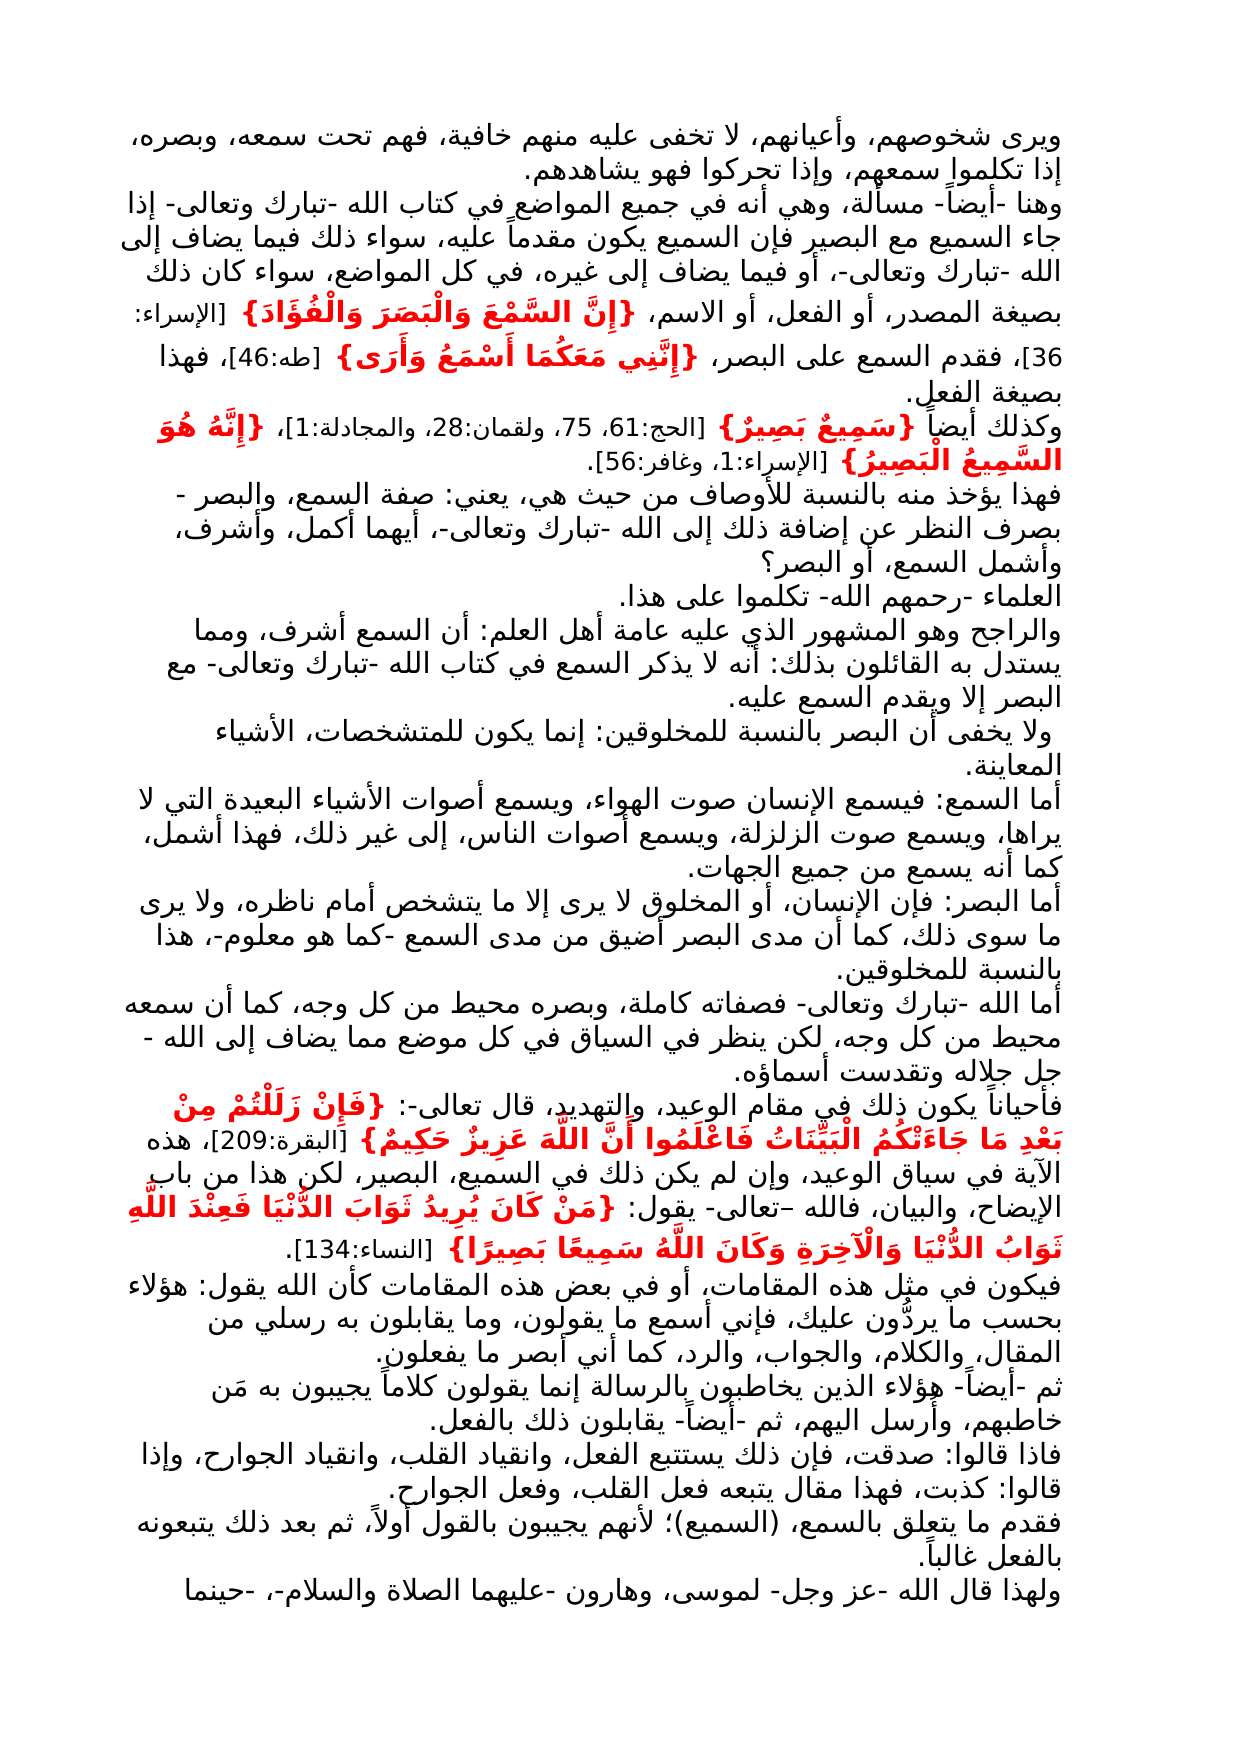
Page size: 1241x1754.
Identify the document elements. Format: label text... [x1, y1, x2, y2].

text ولا يخفى أن البصر بالنسبة للمخلوقين: إنما يكون للمتشخصات، الأشياء المعاينة. [118, 715, 1063, 783]
text وكذلك أيضاً {سَمِيعٌ بَصِيرٌ} [الحج:61، 75، ولقمان:28، والمجادلة:1]، {إِنَّهُ هُوَ السَّمِيعُ الْبَصِيرُ} [الإسراء:1، وغافر:56]. [118, 409, 1063, 477]
text أما البصر: فإن الإنسان، أو المخلوق لا يرى إلا ما يتشخص أمام ناظره، ولا يرى ما سوى ذلك، كما أن مدى البصر أضيق من مدى السمع -كما هو معلوم-، هذا بالنسبة للمخلوقين. [118, 884, 1063, 986]
text والراجح وهو المشهور الذي عليه عامة أهل العلم: أن السمع أشرف، ومما يستدل به القائلون بذلك: أنه لا يذكر السمع في كتاب الله -تبارك وتعالى- مع البصر إلا ويقدم السمع عليه. [118, 613, 1063, 715]
text ثم -أيضاً- هؤلاء الذين يخاطبون بالرسالة إنما يقولون كلاماً يجيبون به مَن خاطبهم، وأُرسل اليهم، ثم -أيضاً- يقابلون ذلك بالفعل. [118, 1370, 1063, 1438]
text فأحياناً يكون ذلك في مقام الوعيد، والتهديد، قال تعالى-: {فَإِنْ زَلَلْتُمْ مِنْ بَعْدِ مَا جَاءَتْكُمُ الْبَيِّنَاتُ فَاعْلَمُوا أَنَّ اللَّهَ عَزِيزٌ حَكِيمٌ} [البقرة:209]، هذه الآية في سياق الوعيد، وإن لم يكن ذلك في السميع، البصير، لكن هذا من باب الإيضاح، والبيان، فالله –تعالى- يقول: {مَنْ كَانَ يُرِيدُ ثَوَابَ الدُّنْيَا فَعِنْدَ اللَّهِ ثَوَابُ الدُّنْيَا وَالْآخِرَةِ وَكَانَ اللَّهُ سَمِيعًا بَصِيرًا} [النساء:134]. [118, 1088, 1063, 1268]
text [118, 118, 1063, 186]
text العلماء -رحمهم الله- تكلموا على هذا. [118, 579, 1063, 613]
text فقدم ما يتعلق بالسمع، (السميع)؛ لأنهم يجيبون بالقول أولاً، ثم بعد ذلك يتبعونه بالفعل غالباً. [118, 1506, 1063, 1573]
text فاذا قالوا: صدقت، فإن ذلك يستتبع الفعل، وانقياد القلب، وانقياد الجوارح، وإذا قالوا: كذبت، فهذا مقال يتبعه فعل القلب، وفعل الجوارح. [118, 1438, 1063, 1506]
text أما السمع: فيسمع الإنسان صوت الهواء، ويسمع أصوات الأشياء البعيدة التي لا يراها، ويسمع صوت الزلزلة، ويسمع أصوات الناس، إلى غير ذلك، فهذا أشمل، كما أنه يسمع من جميع الجهات. [118, 783, 1063, 884]
text أما الله -تبارك وتعالى- فصفاته كاملة، وبصره محيط من كل وجه، كما أن سمعه محيط من كل وجه، لكن ينظر في السياق في كل موضع مما يضاف إلى الله -جل جلاله وتقدست أسماؤه. [118, 986, 1063, 1088]
text وهنا -أيضاً- مسألة، وهي أنه في جميع المواضع في كتاب الله -تبارك وتعالى- إذا جاء السميع مع البصير فإن السميع يكون مقدماً عليه، سواء ذلك فيما يضاف إلى الله -تبارك وتعالى-، أو فيما يضاف إلى غيره، في كل المواضع، سواء كان ذلك بصيغة المصدر، أو الفعل، أو الاسم، {إِنَّ السَّمْعَ وَالْبَصَرَ وَالْفُؤَادَ} [الإسراء:36]، فقدم السمع على البصر، {إِنَّنِي مَعَكُمَا أَسْمَعُ وَأَرَى} [طه:46]، فهذا بصيغة الفعل. [118, 186, 1063, 409]
text فهذا يؤخذ منه بالنسبة للأوصاف من حيث هي، يعني: صفة السمع، والبصر -بصرف النظر عن إضافة ذلك إلى الله -تبارك وتعالى-، أيهما أكمل، وأشرف، وأشمل السمع، أو البصر؟ [118, 477, 1063, 579]
text فيكون في مثل هذه المقامات، أو في بعض هذه المقامات كأن الله يقول: هؤلاء بحسب ما يردُّون عليك، فإني أسمع ما يقولون، وما يقابلون به رسلي من المقال، والكلام، والجواب، والرد، كما أني أبصر ما يفعلون. [118, 1268, 1063, 1370]
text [118, 1573, 1063, 1607]
